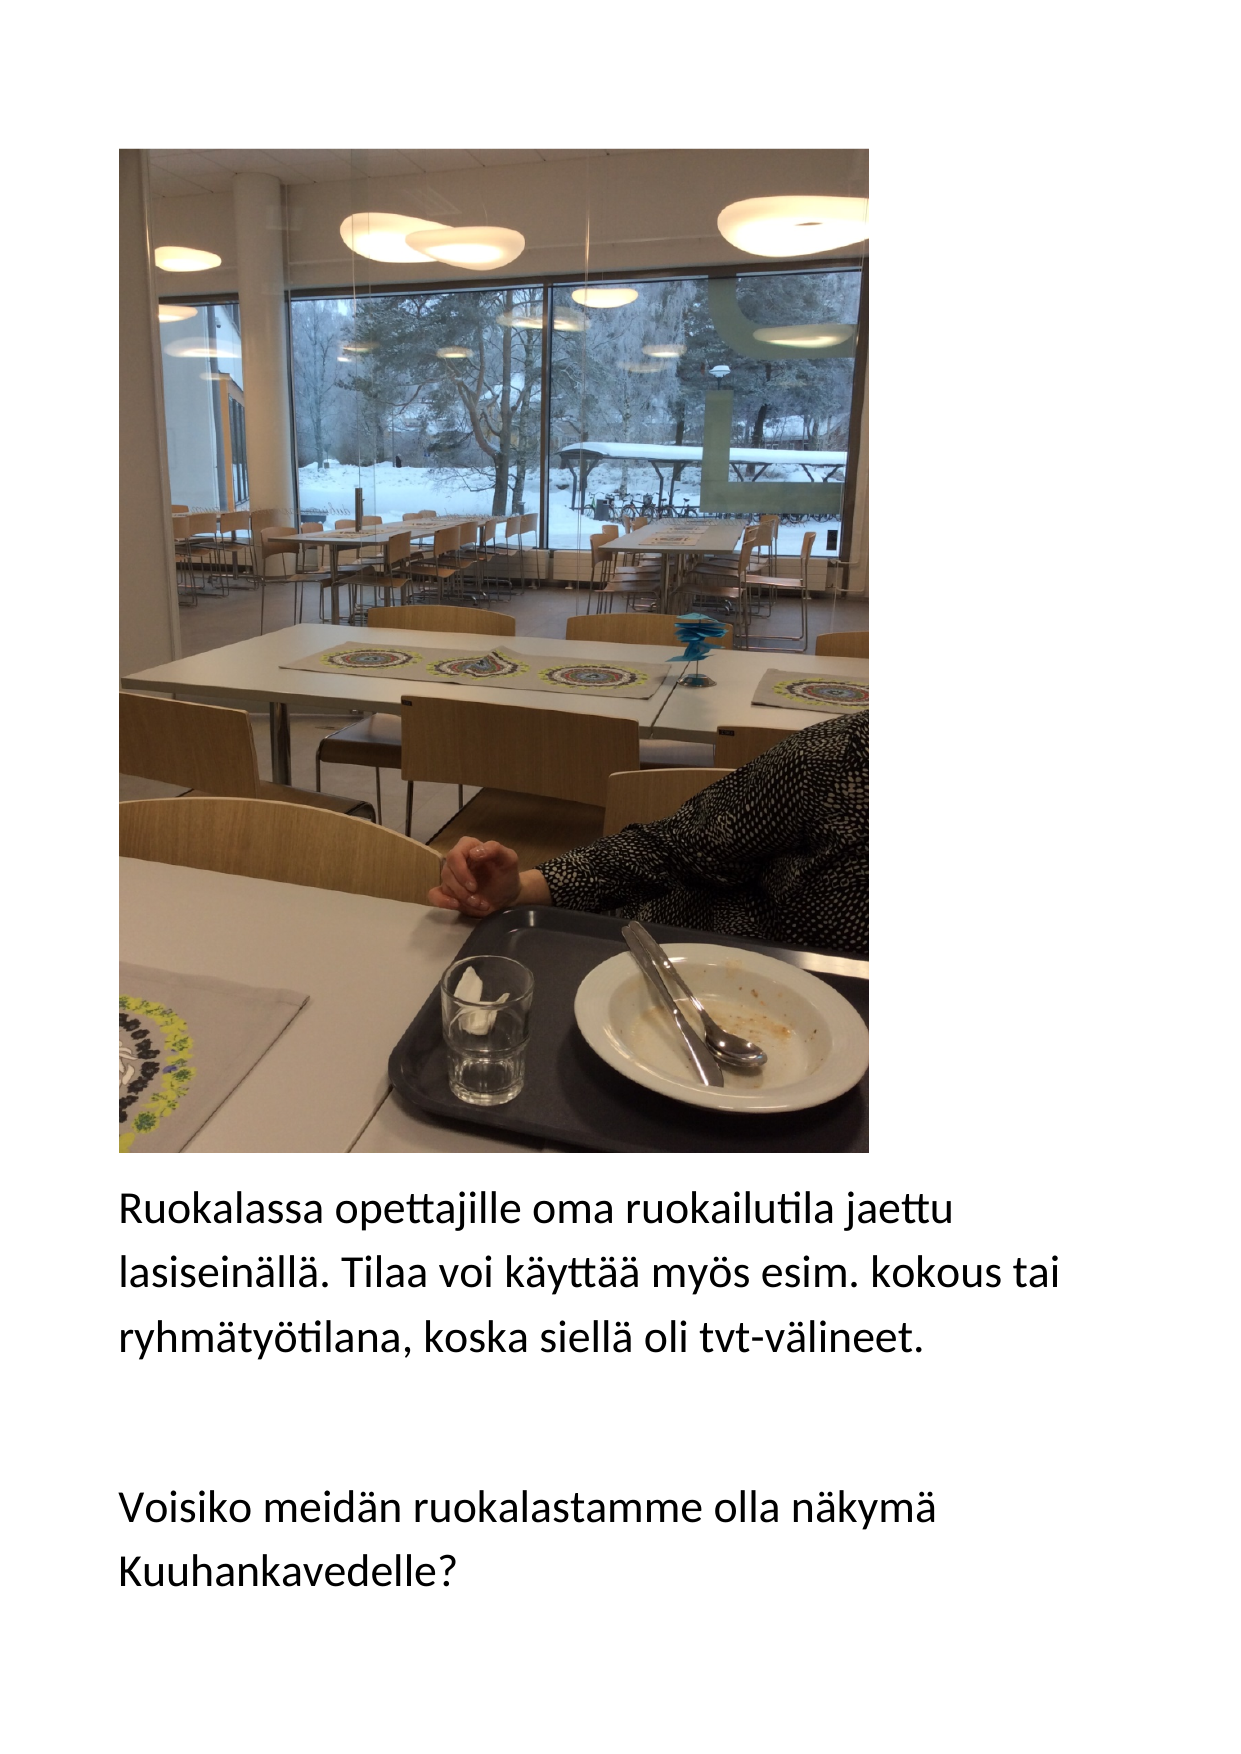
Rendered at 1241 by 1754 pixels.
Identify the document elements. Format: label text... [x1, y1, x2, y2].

text Voisiko meidän ruokalastamme olla näkymä Kuuhankavedelle? [118, 1478, 1122, 1598]
text Ruokalassa opettajille oma ruokailutila jaettu lasiseinällä. Tilaa voi käyttää myös esim. kokous tai ryhmätyötilana, koska siellä oli tvt-välineet. [118, 1179, 1122, 1363]
picture [119, 150, 869, 1153]
